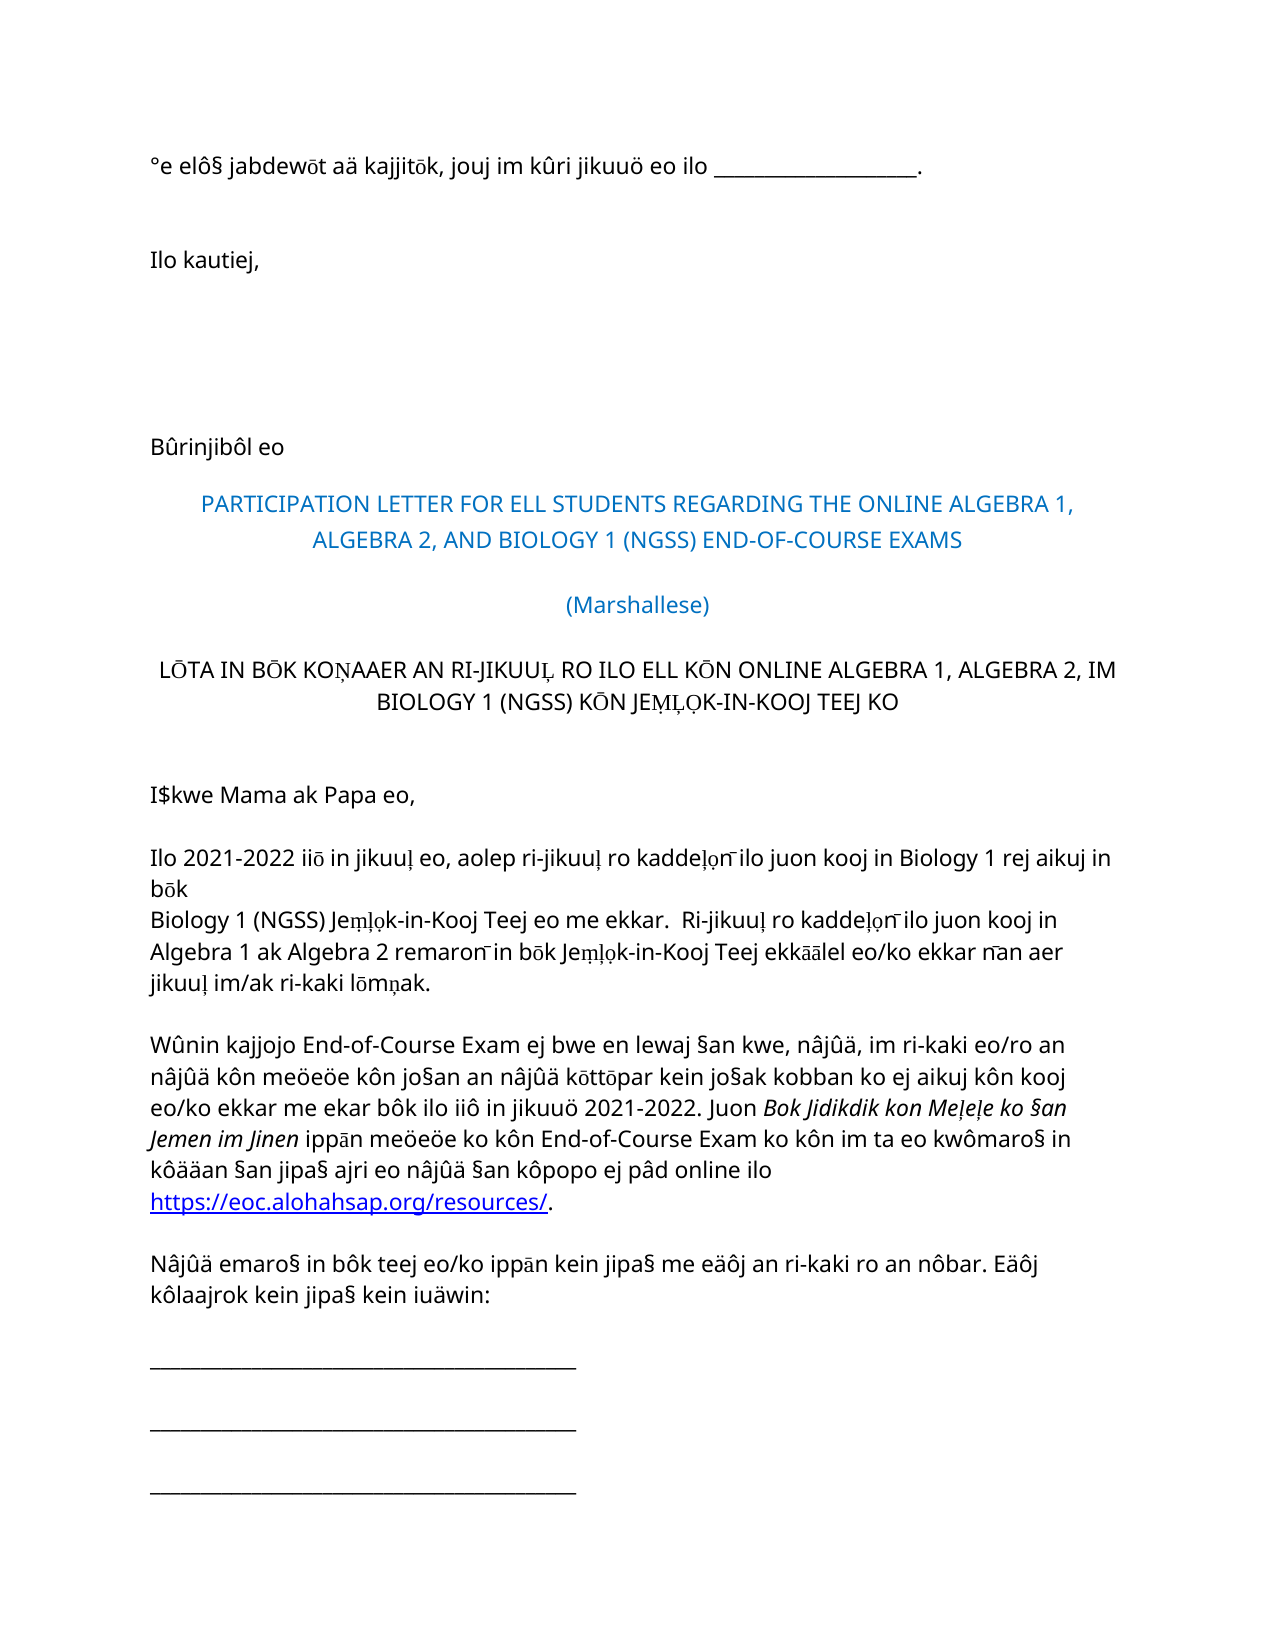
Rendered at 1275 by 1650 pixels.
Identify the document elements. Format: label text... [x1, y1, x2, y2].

text Ilo 2021-2022 iiō in jikuuļ eo, aolep ri-jikuuļ ro kaddeļọn̄ ilo juon kooj in Biology 1 rej aikuj in bōk Biology 1 (NGSS) Jeṃļọk-in-Kooj Teej eo me ekkar. Ri-jikuuļ ro kaddeļọn̄ ilo juon kooj in Algebra 1 ak Algebra 2 remaron̄ in bōk Jeṃļọk-in-Kooj Teej ekkāālel eo/ko ekkar n̄an aer jikuuļ im/ak ri-kaki lōmņak. [150, 842, 1125, 998]
text Ilo kautiej, [150, 244, 1125, 275]
text __________________________________________ [150, 1342, 1125, 1373]
text __________________________________________ [150, 1404, 1125, 1435]
text Nâjûä emaro§ in bôk teej eo/ko ippān kein jipa§ me eäôj an ri-kaki ro an nôbar. Eäôj kôlaajrok kein jipa§ kein iuäwin: [150, 1248, 1125, 1310]
text __________________________________________ [150, 1467, 1125, 1498]
text PARTICIPATION LETTER FOR ELL STUDENTS REGARDING THE ONLINE ALGEBRA 1, ALGEBRA 2, AND BIOLOGY 1 (NGSS) END-OF-COURSE EXAMS [150, 488, 1125, 555]
text Bûrinjibôl eo [150, 431, 1125, 462]
text I$kwe Mama ak Papa eo, [150, 779, 1125, 810]
text LŌTA IN BŌK KOŅAAER AN RI-JIKUUĻ RO ILO ELL KŌN ONLINE ALGEBRA 1, ALGEBRA 2, IM BIOLOGY 1 (NGSS) KŌN JEṂĻỌK-IN-KOOJ TEEJ KO [150, 654, 1125, 717]
text Wûnin kajjojo End-of-Course Exam ej bwe en lewaj §an kwe, nâjûä, im ri-kaki eo/ro an nâjûä kôn meöeöe kôn jo§an an nâjûä kōttōpar kein jo§ak kobban ko ej aikuj kôn kooj eo/ko ekkar me ekar bôk ilo iiô in jikuuö 2021-2022. Juon Bok Jidikdik kon Meļeļe ko §an Jemen im Jinen ippān meöeöe ko kôn End-of-Course Exam ko kôn im ta eo kwômaro§ in kôääan §an jipa§ ajri eo nâjûä §an kôpopo ej pâd online ilo https://eoc.alohahsap.org/resources/. [150, 1029, 1125, 1217]
text °e elô§ jabdewōt aä kajjitōk, jouj im kûri jikuuö eo ilo ____________________. [150, 150, 1125, 181]
text (Marshallese) [150, 589, 1125, 620]
